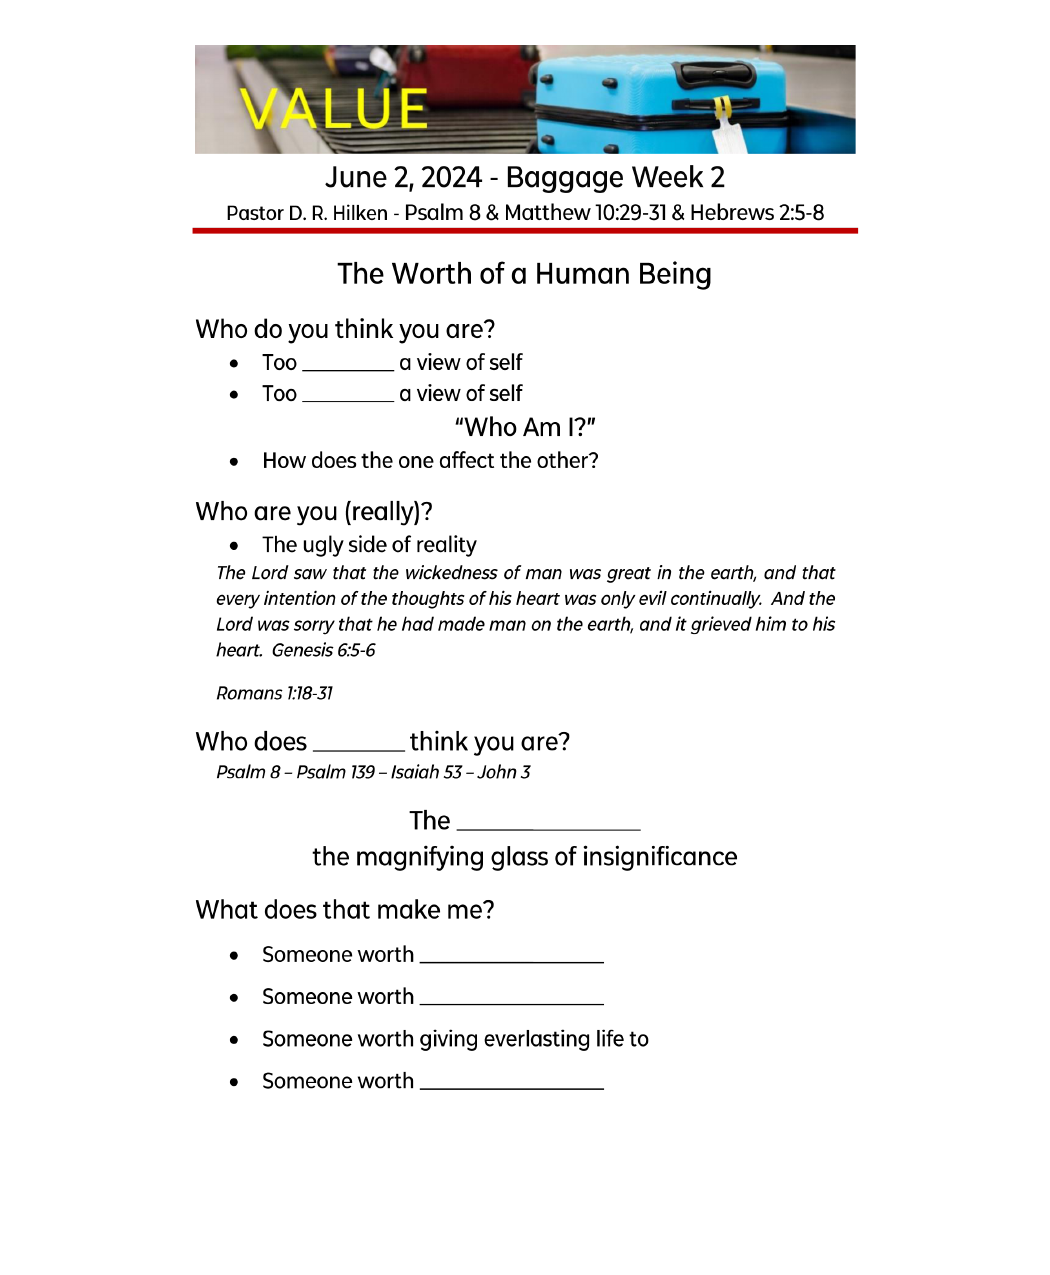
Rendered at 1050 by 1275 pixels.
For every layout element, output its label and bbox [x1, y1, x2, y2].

picture [188, 45, 862, 1100]
